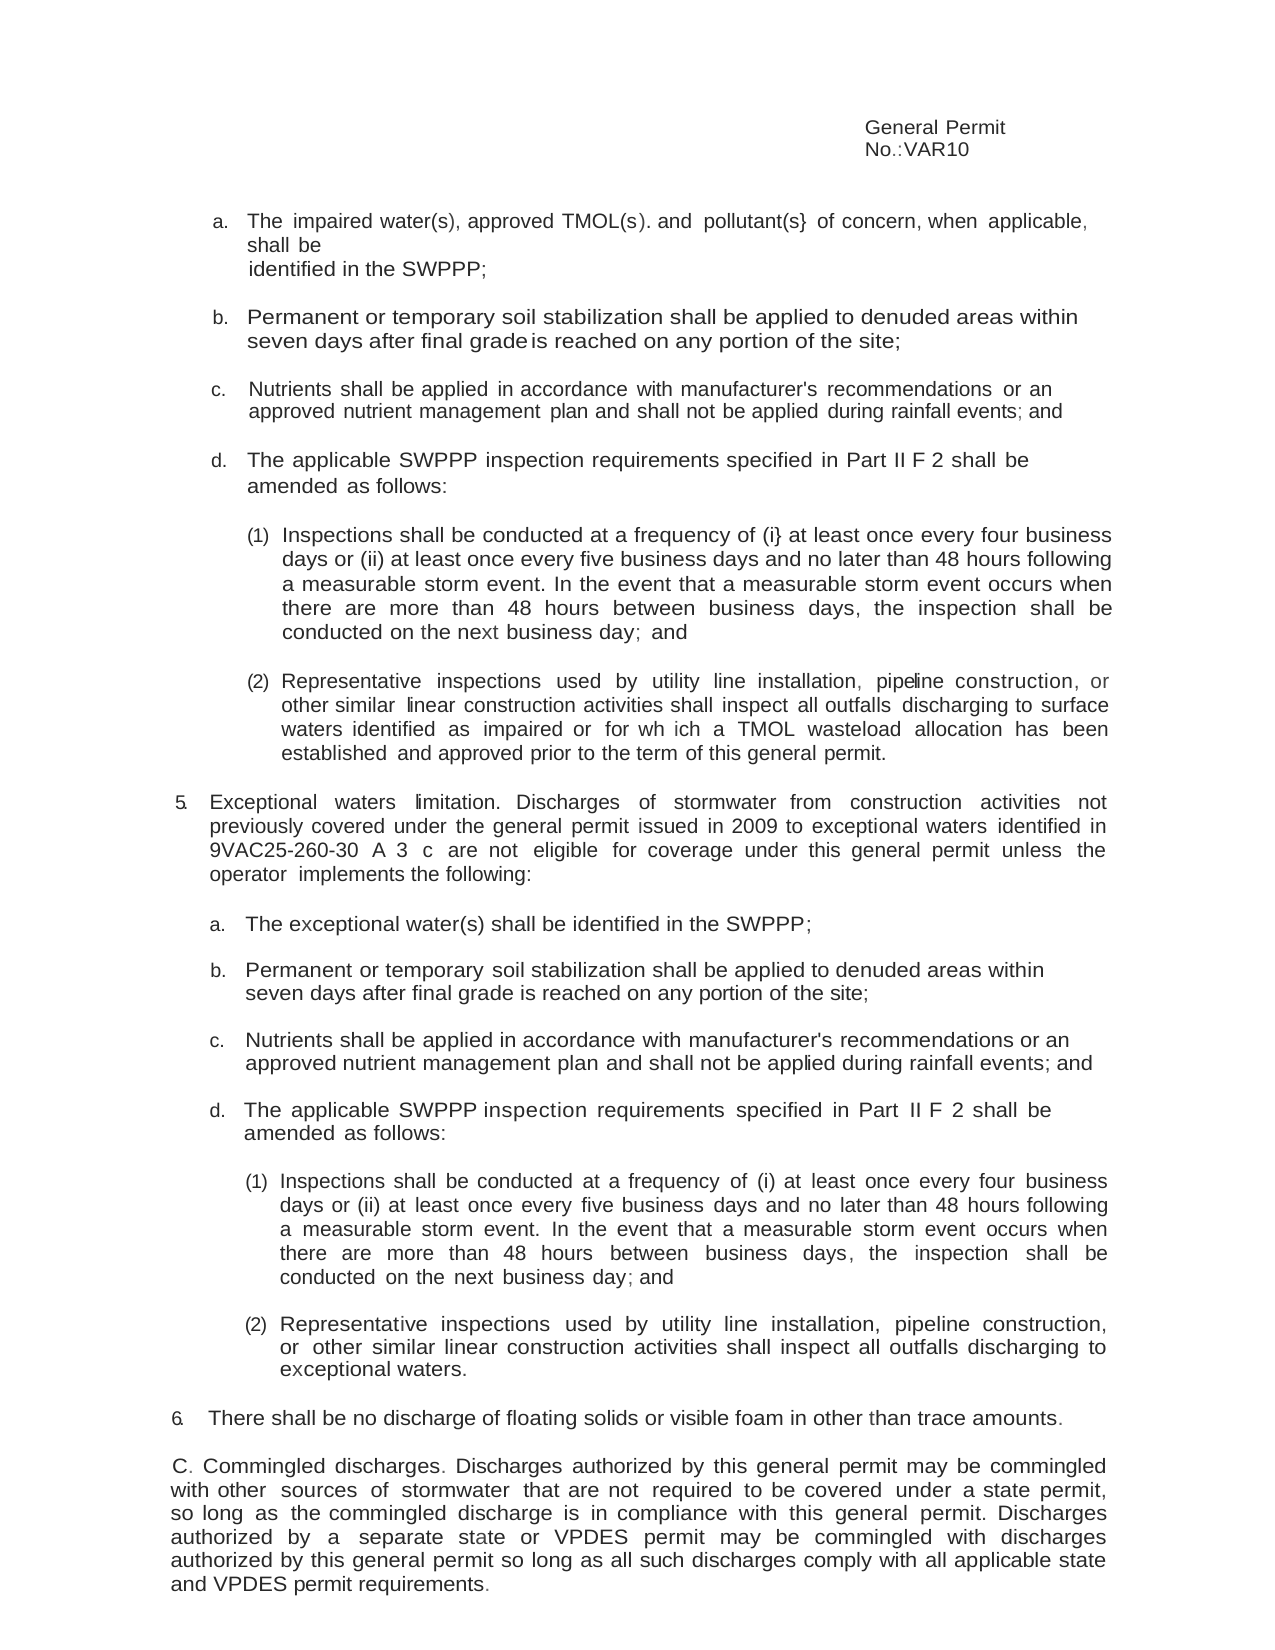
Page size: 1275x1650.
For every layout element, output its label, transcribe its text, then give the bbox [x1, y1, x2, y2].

list The impaired water(s), approved TMOL(s). and pollutant(s} of concern, when applicable, shall be [212, 209, 1125, 257]
list There shall be no discharge of floating solids or visible foam in other than trace amounts. [171, 1406, 1125, 1430]
list The exceptional water(s) shall be identified in the SWPPP; [209, 911, 1125, 935]
list Permanent or temporary soil stabilization shall be applied to denuded areas within seven days after final grade is reached on any portion of the site; [210, 959, 1107, 1004]
list Inspections shall be conducted at a frequency of (i} at least once every four business days or (ii) at least once every five business days and no later than 48 hours following a measurable storm event. In the event that a measurable storm event occurs when there are more than 48 hours between business days, the inspection shall be conducted on the next business day; and [247, 523, 1113, 644]
list Nutrients shall be applied in accordance with manufacturer's recommendations or an approved nutrient management plan and shall not be applied during rainfall events; and [211, 378, 1107, 423]
list Inspections shall be conducted at a frequency of (i) at least once every four business days or (ii) at least once every five business days and no later than 48 hours following a measurable storm event. In the event that a measurable storm event occurs when there are more than 48 hours between business days, the inspection shall be conducted on the next business day; and [245, 1169, 1108, 1289]
list Representative inspections used by utility line installation, pipeline construction, or other similar linear construction activities shall inspect all outfalls discharging to surface waters identified as impaired or for wh ich a TMOL wasteload allocation has been established and approved prior to the term of this general permit. [247, 669, 1109, 765]
list Representative inspections used by utility line installation, pipeline construction, or other similar linear construction activities shall inspect all outfalls discharging to exceptional waters. [244, 1314, 1107, 1381]
list The applicable SWPPP inspection requirements specified in Part II F 2 shall be amended as follows: [209, 1100, 1107, 1145]
list The applicable SWPPP inspection requirements specified in Part II F 2 shall be amended as follows: [211, 448, 1107, 497]
list Nutrients shall be applied in accordance with manufacturer's recommendations or an approved nutrient management plan and shall not be applied during rainfall events; and [209, 1030, 1107, 1075]
list Exceptional waters limitation. Discharges of stormwater from construction activities not previously covered under the general permit issued in 2009 to exceptional waters identified in 9VAC25-260-30 A 3 c are not eligible for coverage under this general permit unless the operator implements the following: [175, 790, 1107, 886]
text identified in the SWPPP; [248, 257, 1125, 281]
list Permanent or temporary soil stabilization shall be applied to denuded areas within seven days after final grade is reached on any portion of the site; [212, 305, 1109, 353]
text C. Commingled discharges. Discharges authorized by this general permit may be commingled with other sources of stormwater that are not required to be covered under a state permit, so long as the commingled discharge is in compliance with this general permit. Discharges authorized by a separate state or VPDES permit may be commingled with discharges authorized by this general permit so long as all such discharges comply with all applicable state and VPDES permit requirements. [170, 1454, 1107, 1596]
